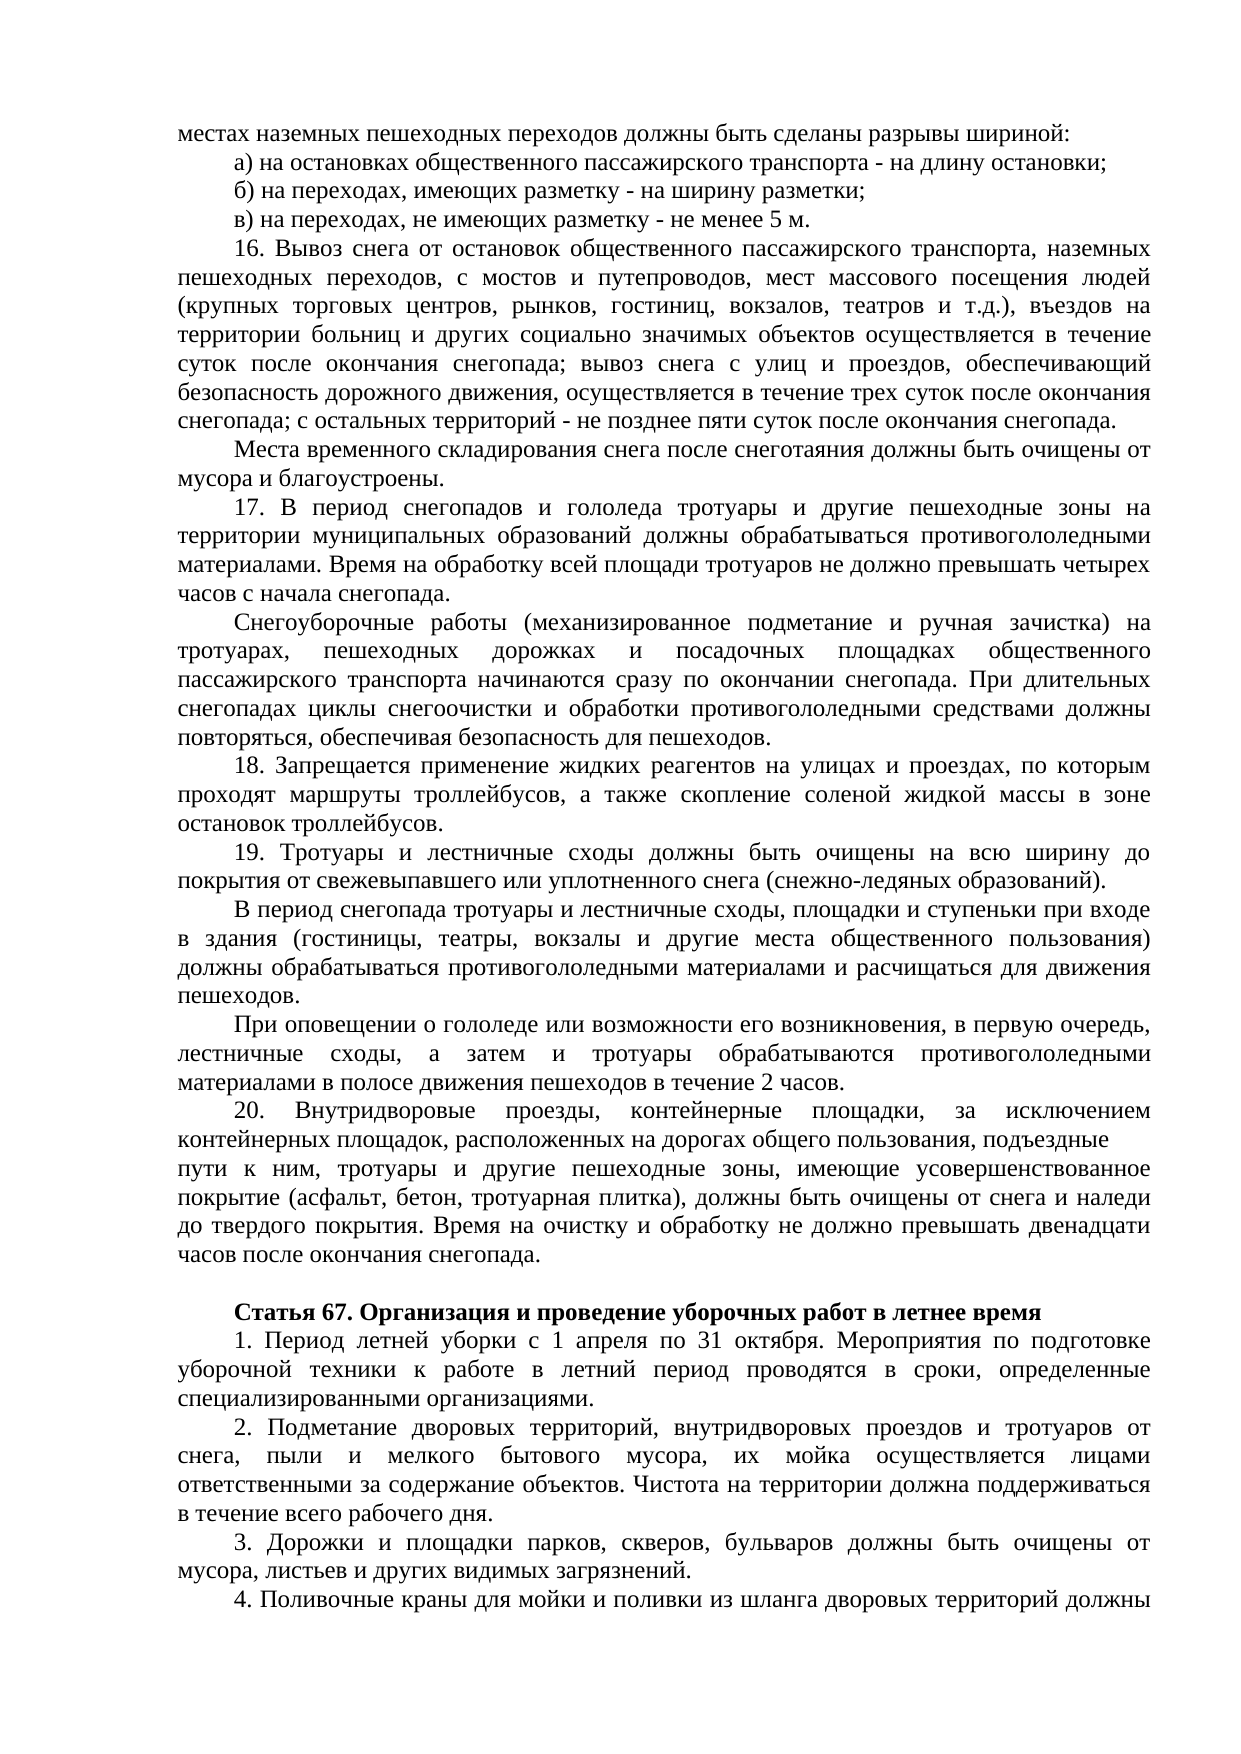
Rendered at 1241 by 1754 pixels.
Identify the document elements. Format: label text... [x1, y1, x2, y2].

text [177, 118, 1152, 147]
text 17. В период снегопадов и гололеда тротуары и другие пешеходные зоны на территории муниципальных образований должны обрабатываться противогололедными материалами. Время на обработку всей площади тротуаров не должно превышать четырех часов с начала снегопада. [177, 492, 1152, 607]
text 19. Тротуары и лестничные сходы должны быть очищены на всю ширину до покрытия от свежевыпавшего или уплотненного снега (снежно-ледяных образований). [177, 837, 1152, 894]
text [177, 1584, 1152, 1613]
text Статья 67. Организация и проведение уборочных работ в летнее время [177, 1297, 1152, 1326]
text б) на переходах, имеющих разметку - на ширину разметки; [177, 176, 1152, 204]
text 1. Период летней уборки с 1 апреля по 31 октября. Мероприятия по подготовке уборочной техники к работе в летний период проводятся в сроки, определенные специализированными организациями. [177, 1326, 1152, 1412]
text а) на остановках общественного пассажирского транспорта - на длину остановки; [177, 147, 1152, 176]
text 3. Дорожки и площадки парков, скверов, бульваров должны быть очищены от мусора, листьев и других видимых загрязнений. [177, 1527, 1152, 1584]
text 18. Запрещается применение жидких реагентов на улицах и проездах, по которым проходят маршруты троллейбусов, а также скопление соленой жидкой массы в зоне остановок троллейбусов. [177, 751, 1152, 837]
text в) на переходах, не имеющих разметку - не менее 5 м. [177, 204, 1152, 233]
text При оповещении о гололеде или возможности его возникновения, в первую очередь, лестничные сходы, а затем и тротуары обрабатываются противогололедными материалами в полосе движения пешеходов в течение 2 часов. [177, 1009, 1152, 1096]
text 20. Внутридворовые проезды, контейнерные площадки, за исключением контейнерных площадок, расположенных на дорогах общего пользования, подъездные [177, 1096, 1152, 1153]
text Места временного складирования снега после снеготаяния должны быть очищены от мусора и благоустроены. [177, 434, 1152, 492]
text 16. Вывоз снега от остановок общественного пассажирского транспорта, наземных пешеходных переходов, с мостов и путепроводов, мест массового посещения людей (крупных торговых центров, рынков, гостиниц, вокзалов, театров и т.д.), въездов на территории больниц и других социально значимых объектов осуществляется в течение суток после окончания снегопада; вывоз снега с улиц и проездов, обеспечивающий безопасность дорожного движения, осуществляется в течение трех суток после окончания снегопада; с остальных территорий - не позднее пяти суток после окончания снегопада. [177, 233, 1152, 434]
text 2. Подметание дворовых территорий, внутридворовых проездов и тротуаров от снега, пыли и мелкого бытового мусора, их мойка осуществляется лицами ответственными за содержание объектов. Чистота на территории должна поддерживаться в течение всего рабочего дня. [177, 1412, 1152, 1527]
text В период снегопада тротуары и лестничные сходы, площадки и ступеньки при входе в здания (гостиницы, театры, вокзалы и другие места общественного пользования) должны обрабатываться противогололедными материалами и расчищаться для движения пешеходов. [177, 894, 1152, 1009]
text пути к ним, тротуары и другие пешеходные зоны, имеющие усовершенствованное покрытие (асфальт, бетон, тротуарная плитка), должны быть очищены от снега и наледи до твердого покрытия. Время на очистку и обработку не должно превышать двенадцати часов после окончания снегопада. [177, 1153, 1152, 1268]
text Снегоуборочные работы (механизированное подметание и ручная зачистка) на тротуарах, пешеходных дорожках и посадочных площадках общественного пассажирского транспорта начинаются сразу по окончании снегопада. При длительных снегопадах циклы снегоочистки и обработки противогололедными средствами должны повторяться, обеспечивая безопасность для пешеходов. [177, 607, 1152, 751]
